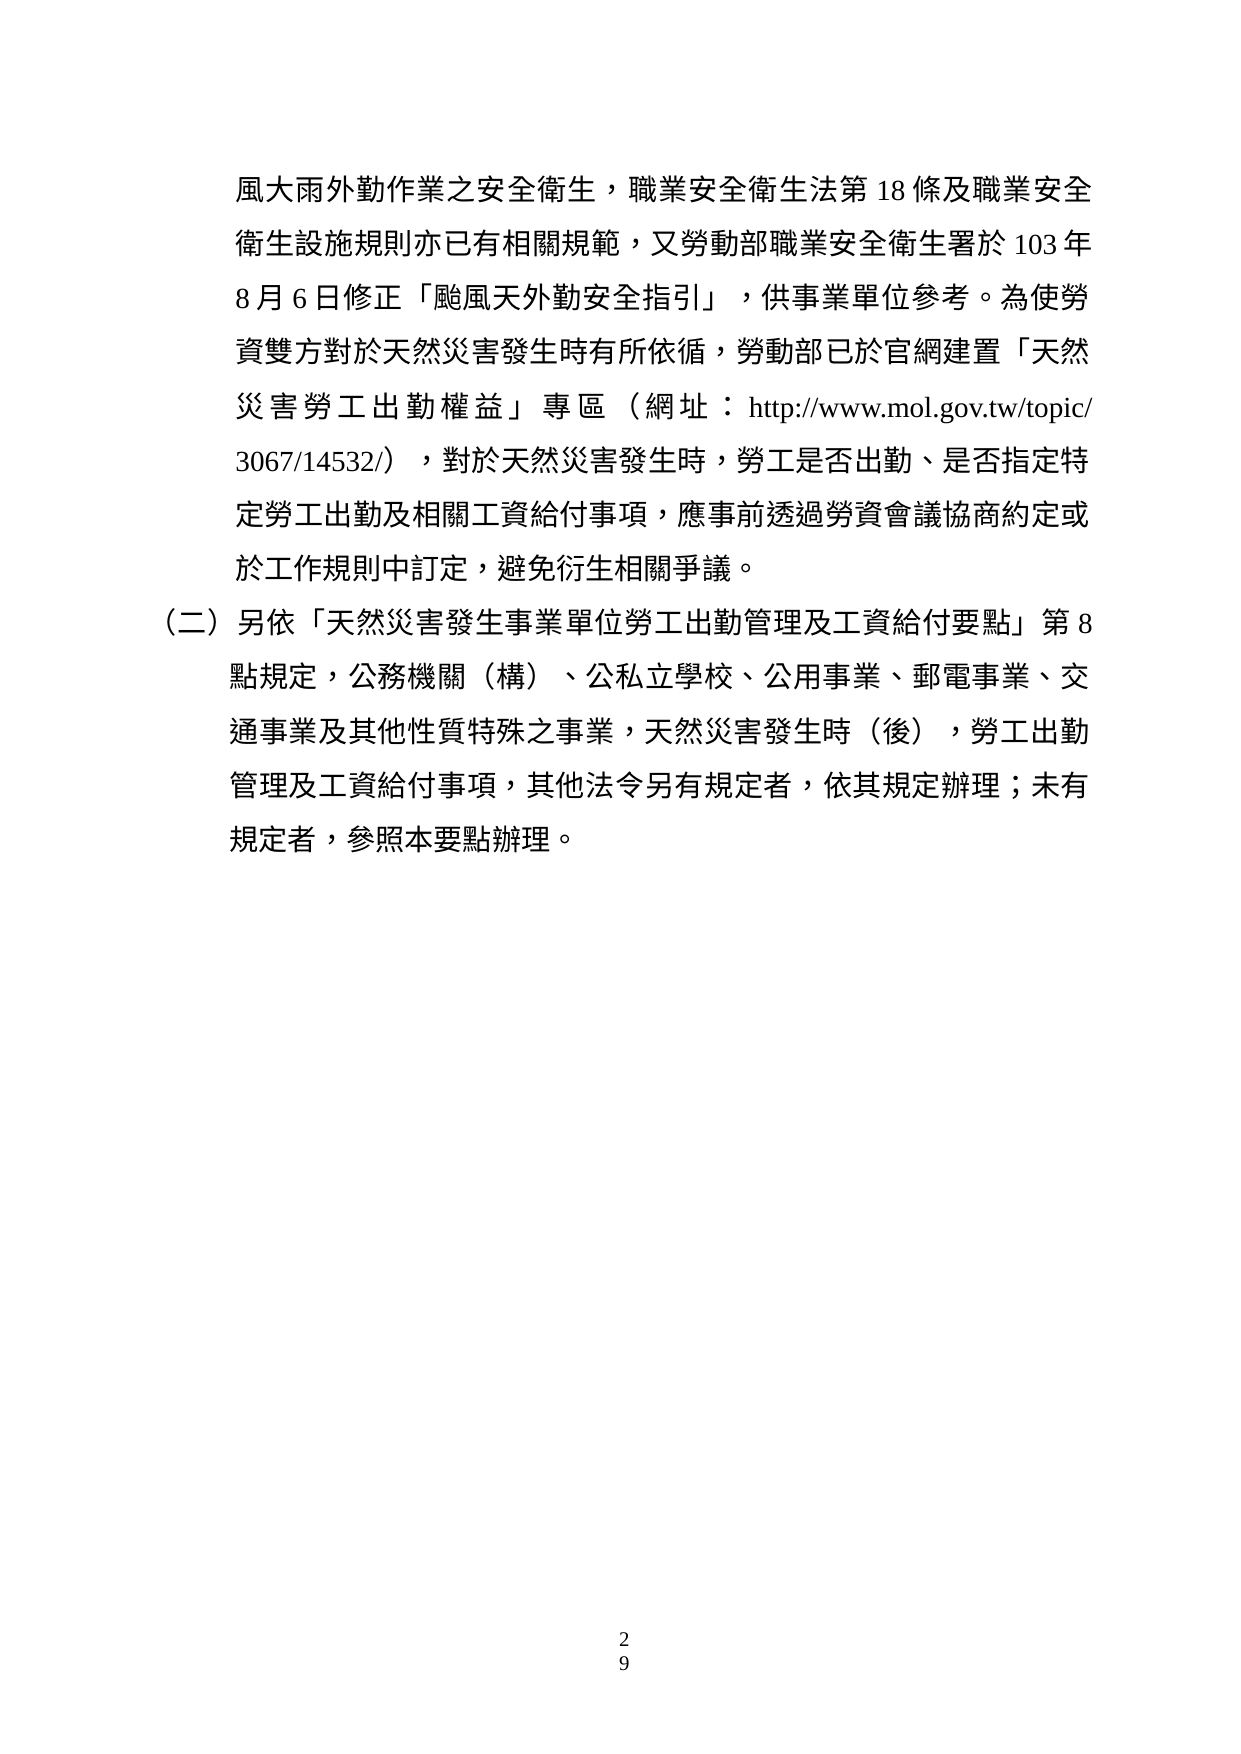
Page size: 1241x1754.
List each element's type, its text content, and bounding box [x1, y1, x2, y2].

text （二）另依「天然災害發生事業單位勞工出勤管理及工資給付要點」第8點規定，公務機關（構）、公私立學校、公用事業、郵電事業、交通事業及其他性質特殊之事業，天然災害發生時（後），勞工出勤管理及工資給付事項，其他法令另有規定者，依其規定辦理；未有規定者，參照本要點辦理。 [148, 590, 1092, 861]
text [148, 157, 1092, 590]
